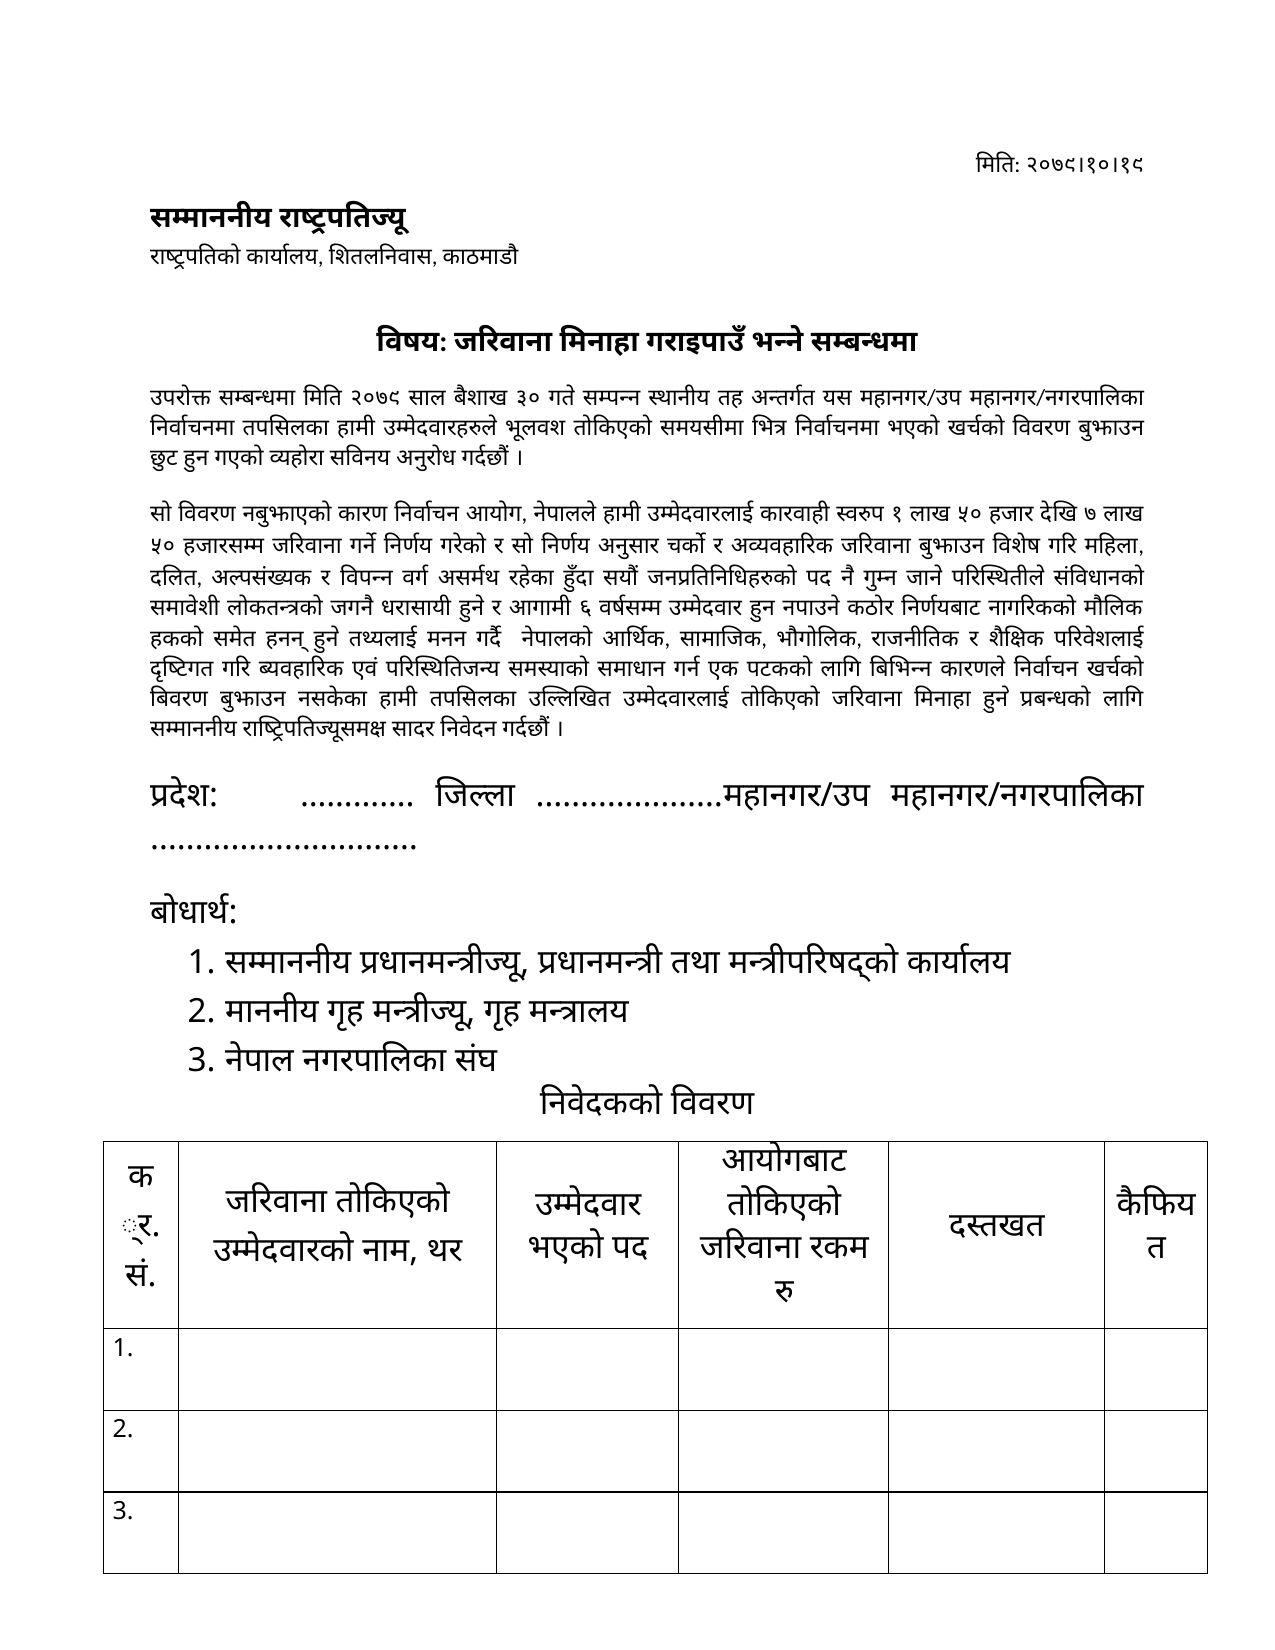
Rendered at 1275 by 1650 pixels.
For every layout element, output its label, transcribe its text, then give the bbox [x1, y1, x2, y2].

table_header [679, 1142, 888, 1328]
text राष्ट्रपतिको कार्यालय, शितलनिवास, काठमाडौ [150, 242, 1144, 273]
text सो विवरण नबुझाएको कारण निर्वाचन आयोग, नेपालले हामी उम्मेदवारलाई कारवाही स्वरुप १ लाख ५० हजार देखि ७ लाख ५० हजारसम्म जरिवाना गर्ने निर्णय गरेको र सो निर्णय अनुसार चर्को र अव्यवहारिक जरिवाना बुझाउन विशेष गरि महिला, दलित, अल्पसंख्यक र विपन्न वर्ग असर्मथ रहेका हुँदा सयौं जनप्रतिनिधिहरुको पद नै गुम्न जाने परिस्थितीले संविधानको समावेशी लोकतन्त्रको जगनै धरासायी हुने र आगामी ६ वर्षसम्म उम्मेदवार हुन नपाउने कठोर निर्णयबाट नागरिकको मौलिक हकको समेत हनन् हुने तथ्यलाई मनन गर्दै नेपालको आर्थिक, सामाजिक, भौगोलिक, राजनीतिक र शैक्षिक परिवेशलाई दृष्टिगत गरि ब्यवहारिक एवं परिस्थितिजन्य समस्याको समाधान गर्न एक पटकको लागि बिभिन्न कारणले निर्वाचन खर्चको बिवरण बुझाउन नसकेका हामी तपसिलका उल्लिखित उम्मेदवारलाई तोकिएको जरिवाना मिनाहा हुने प्रबन्धको लागि सम्माननीय राष्ट्रिपतिज्यूसमक्ष सादर निवेदन गर्दछौं । [150, 499, 1144, 746]
table_cell [179, 1329, 496, 1410]
table_cell [104, 1493, 178, 1573]
text मिति: २०७९।१०।१९ [150, 150, 1144, 182]
table_header क्र.सं. [104, 1142, 178, 1328]
table_cell [679, 1493, 888, 1573]
list सम्माननीय प्रधानमन्त्रीज्यू, प्रधानमन्त्री तथा मन्त्रीपरिषद्को कार्यालय [187, 937, 1144, 987]
text बोधार्थ: [150, 888, 1144, 937]
table_cell [1105, 1493, 1207, 1573]
text उपरोक्त सम्बन्धमा मिति २०७९ साल बैशाख ३० गते सम्पन्न स्थानीय तह अन्तर्गत यस महानगर/उप महानगर/नगरपालिका निर्वाचनमा तपसिलका हामी उम्मेदवारहरुले भूलवश तोकिएको समयसीमा भित्र निर्वाचनमा भएको खर्चको विवरण बुझाउन छुट हुन गएको व्यहोरा सविनय अनुरोध गर्दछौं । [150, 383, 1144, 474]
table_cell [889, 1411, 1104, 1491]
table_cell [1105, 1411, 1207, 1491]
table_cell [179, 1411, 496, 1491]
text सम्माननीय राष्ट्रपतिज्यू [150, 201, 1144, 239]
list नेपाल नगरपालिका संघ [187, 1036, 1144, 1085]
table_cell [889, 1493, 1104, 1573]
table_cell [179, 1493, 496, 1573]
text विषय: जरिवाना मिनाहा गराइपाउँ भन्ने सम्बन्धमा [150, 323, 1144, 363]
table_cell [679, 1411, 888, 1491]
table_cell [104, 1329, 178, 1410]
table_cell [497, 1493, 678, 1573]
table_cell [104, 1411, 178, 1491]
table_cell [497, 1329, 678, 1410]
table_cell [497, 1411, 678, 1491]
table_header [179, 1142, 496, 1328]
text निवेदकको विवरण [150, 1085, 1144, 1128]
table_header दस्तखत [889, 1142, 1104, 1328]
table_cell [889, 1329, 1104, 1410]
list माननीय गृह मन्त्रीज्यू, गृह मन्त्रालय [187, 987, 1144, 1036]
table_header कैफियत [1105, 1142, 1207, 1328]
table_cell [679, 1329, 888, 1410]
table_cell [1105, 1329, 1207, 1410]
table_header उम्मेदवार भएको पद [497, 1142, 678, 1328]
text प्रदेश: …………. जिल्ला …………………महानगर/उप महानगर/नगरपालिका ………………………… [150, 771, 1144, 863]
